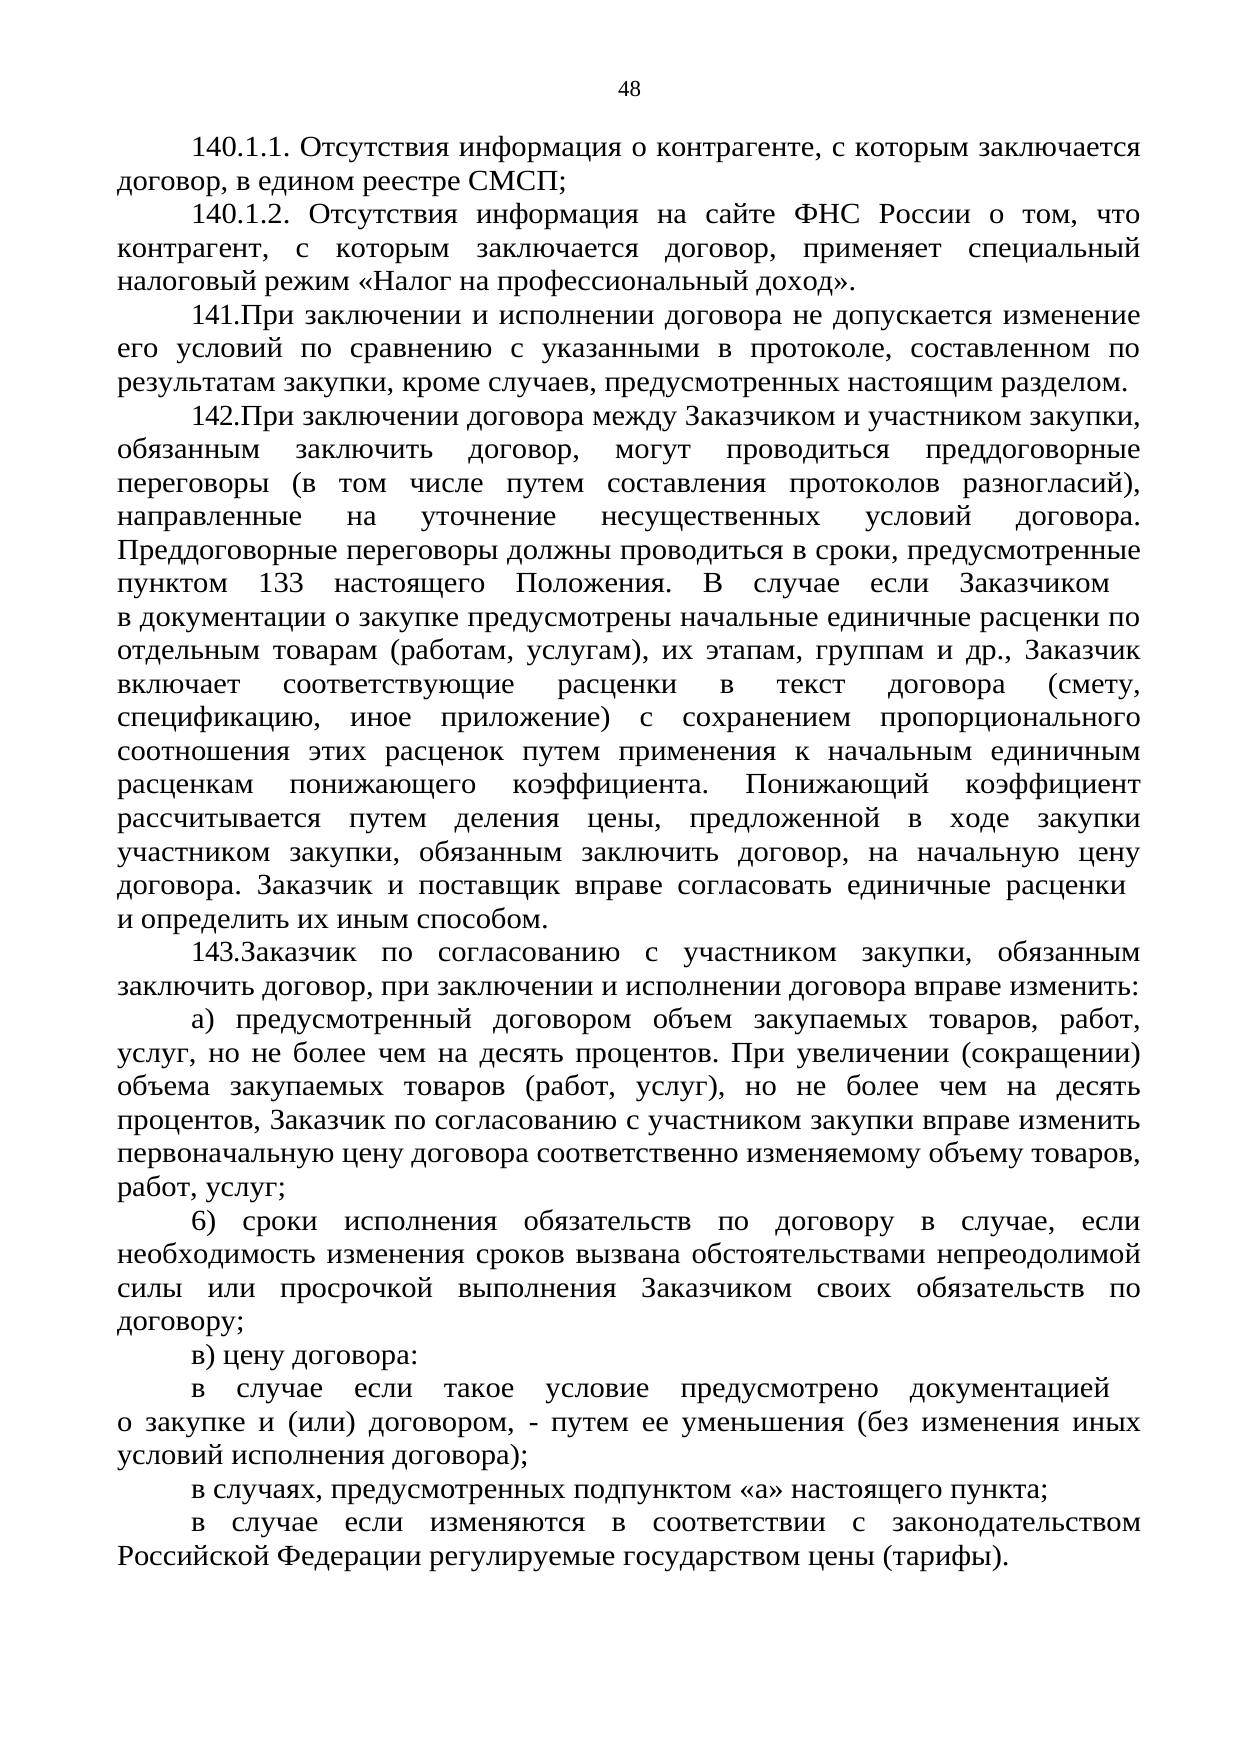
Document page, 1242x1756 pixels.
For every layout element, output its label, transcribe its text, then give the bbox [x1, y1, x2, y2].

list При заключении и исполнении договора не допускается изменение его условий по сравнению с указанными в протоколе, составленном по результатам закупки, кроме случаев, предусмотренных настоящим разделом. [117, 297, 1142, 398]
text а) предусмотренный договором объем закупаемых товаров, работ, услуг, но не более чем на десять процентов. При увеличении (сокращении) объема закупаемых товаров (работ, услуг), но не более чем на десять процентов, Заказчик по согласованию с участником закупки вправе изменить первоначальную цену договора соответственно изменяемому объему товаров, работ, услуг; [117, 1001, 1142, 1203]
text в случае если такое условие предусмотрено документацией о закупке и (или) договором, - путем ее уменьшения (без изменения иных условий исполнения договора); [117, 1370, 1142, 1471]
text в случаях, предусмотренных подпунктом «а» настоящего пункта; [117, 1471, 1142, 1504]
list При заключении договора между Заказчиком и участником закупки, обязанным заключить договор, могут проводиться преддоговорные переговоры (в том числе путем составления протоколов разногласий), направленные на уточнение несущественных условий договора. Преддоговорные переговоры должны проводиться в сроки, предусмотренные пунктом 133 настоящего Положения. В случае если Заказчиком в документации о закупке предусмотрены начальные единичные расценки по отдельным товарам (работам, услугам), их этапам, группам и др., Заказчик включает соответствующие расценки в текст договора (смету, спецификацию, иное приложение) с сохранением пропорционального соотношения этих расценок путем применения к начальным единичным расценкам понижающего коэффициента. Понижающий коэффициент рассчитывается путем деления цены, предложенной в ходе закупки участником закупки, обязанным заключить договор, на начальную цену договора. Заказчик и поставщик вправе согласовать единичные расценки и определить их иным способом. [117, 398, 1142, 934]
text в случае если изменяются в соответствии с законодательством Российской Федерации регулируемые государством цены (тарифы). [117, 1504, 1142, 1572]
text 140.1.1. Отсутствия информация о контрагенте, с которым заключается договор, в едином реестре СМСП; [117, 129, 1142, 196]
text в) цену договора: [117, 1337, 1142, 1370]
text 140.1.2. Отсутствия информация на сайте ФНС России о том, что контрагент, с которым заключается договор, применяет специальный налоговый режим «Налог на профессиональный доход». [117, 196, 1142, 297]
text 6) сроки исполнения обязательств по договору в случае, если необходимость изменения сроков вызвана обстоятельствами непреодолимой силы или просрочкой выполнения Заказчиком своих обязательств по договору; [117, 1203, 1142, 1337]
list Заказчик по согласованию с участником закупки, обязанным заключить договор, при заключении и исполнении договора вправе изменить: [117, 934, 1142, 1001]
